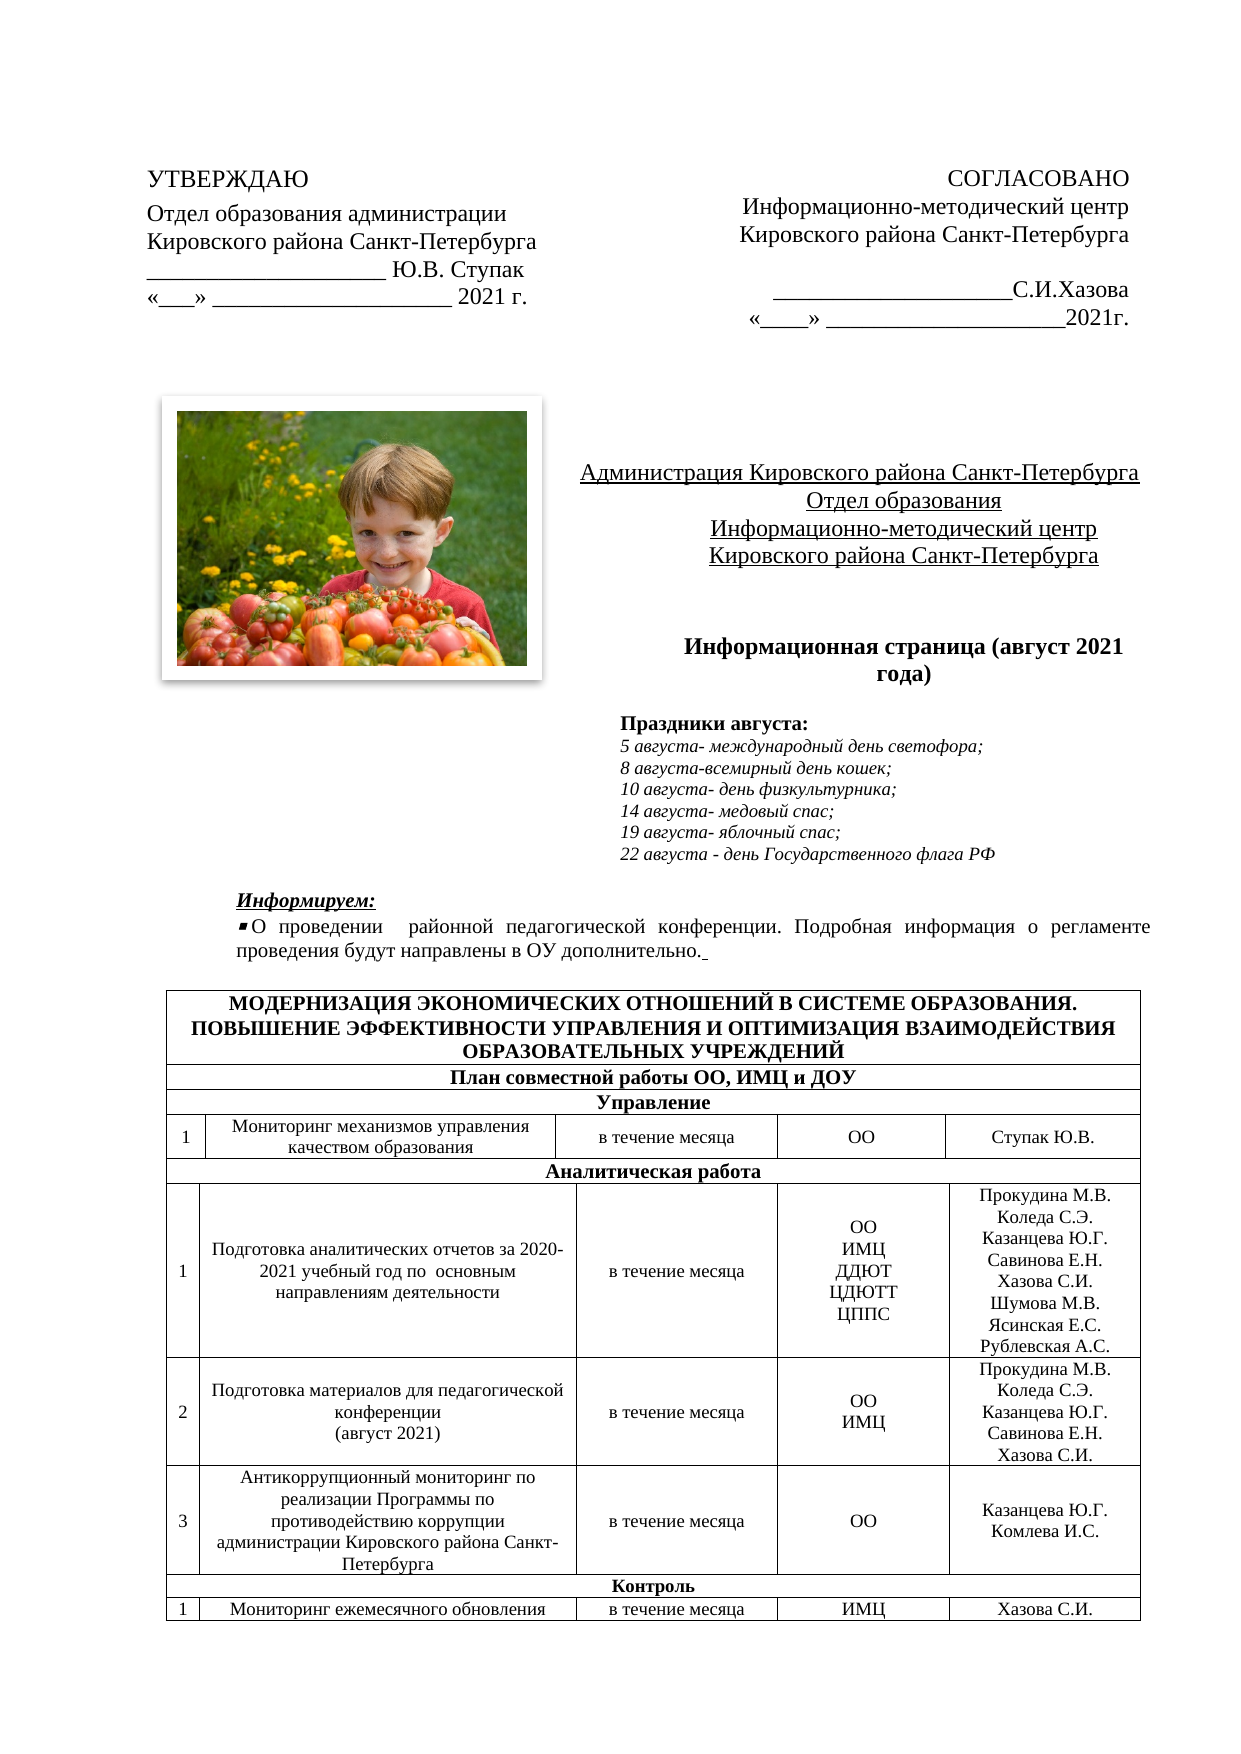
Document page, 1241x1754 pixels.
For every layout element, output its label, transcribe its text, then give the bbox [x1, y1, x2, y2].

text Информационно-методический центр [548, 513, 1152, 541]
table_cell в течение месяца [577, 1598, 777, 1620]
table_cell 2 [167, 1358, 199, 1465]
table_cell Прокудина М.В. Коледа С.Э. Казанцева Ю.Г. Савинова Е.Н. Хазова С.И. Шумова М.В. Ясинская Е.С. Рублевская А.С. [950, 1184, 1140, 1357]
table_cell 3 [167, 1466, 199, 1574]
table_cell Ступак Ю.В. [946, 1115, 1140, 1158]
table_cell Подготовка материалов для педагогической конференции (август 2021) [200, 1358, 576, 1465]
picture [177, 411, 527, 666]
table_cell Управление [167, 1090, 1140, 1114]
table_cell в течение месяца [556, 1115, 777, 1158]
table_cell ОО [778, 1115, 945, 1158]
text 8 августа-всемирный день кошек; [620, 757, 1152, 778]
table_header УТВЕРЖДАЮ Отдел образования администрации Кировского района Санкт-Петербурга ____________________ Ю.В. Ступак «___» ____________________ 2021 г. [135, 165, 604, 376]
table_cell ОО [778, 1466, 949, 1574]
text Информационная страница (август 2021 года) [544, 632, 1152, 687]
text Праздники августа: [620, 711, 1152, 735]
table_cell Подготовка аналитических отчетов за 2020-2021 учебный год по основным направлениям деятельности [200, 1184, 576, 1357]
table_cell Аналитическая работа [167, 1159, 1140, 1183]
text 14 августа- медовый спас; [620, 800, 1152, 821]
table_header Модернизация экономических отношений в системе образования. Повышение эффективности управления и оптимизация взаимодействия образовательных учреждений [167, 991, 1140, 1063]
table_cell Казанцева Ю.Г. Комлева И.С. [950, 1466, 1140, 1574]
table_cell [200, 1598, 576, 1620]
text Отдел образования [548, 486, 1152, 513]
text 10 августа- день физкультурника; [620, 778, 1152, 800]
list О проведении районной педагогической конференции. Подробная информация о регламенте проведения будут направлены в ОУ дополнительно. [236, 914, 1152, 962]
text Кировского района Санкт-Петербурга [548, 541, 1152, 569]
table_cell 1 [167, 1184, 199, 1357]
table_cell в течение месяца [577, 1358, 777, 1465]
table_cell Контроль [167, 1575, 1140, 1597]
table_header СОГЛАСОВАНО Информационно-методический центр Кировского района Санкт-Петербурга ____________________С.И.Хазова «____» ____________________2021г. [605, 165, 1141, 376]
table_cell Антикоррупционный мониторинг по реализации Программы по противодействию коррупции администрации Кировского района Санкт-Петербурга [200, 1466, 576, 1574]
table_cell в течение месяца [577, 1184, 777, 1357]
text 5 августа- международный день светофора; [620, 735, 1152, 757]
table_cell ОО ИМЦ ДДЮТ ЦДЮТТ ЦППС [778, 1184, 949, 1357]
text 19 августа- яблочный спас; [620, 821, 1152, 843]
text Администрация Кировского района Санкт-Петербурга [548, 458, 1152, 486]
text 22 августа - день Государственного флага РФ [620, 843, 1152, 864]
table_cell 1 [167, 1598, 199, 1620]
table_cell ИМЦ [778, 1598, 949, 1620]
table_cell в течение месяца [577, 1466, 777, 1574]
table_cell План совместной работы ОО, ИМЦ и ДОУ [167, 1065, 1140, 1089]
text Информируем: [236, 888, 1152, 912]
table_cell Хазова С.И. [950, 1598, 1140, 1620]
table_cell Мониторинг механизмов управления качеством образования [206, 1115, 555, 1158]
table_cell Прокудина М.В. Коледа С.Э. Казанцева Ю.Г. Савинова Е.Н. Хазова С.И. [950, 1358, 1140, 1465]
table_cell 1 [167, 1115, 205, 1158]
table_cell ОО ИМЦ [778, 1358, 949, 1465]
